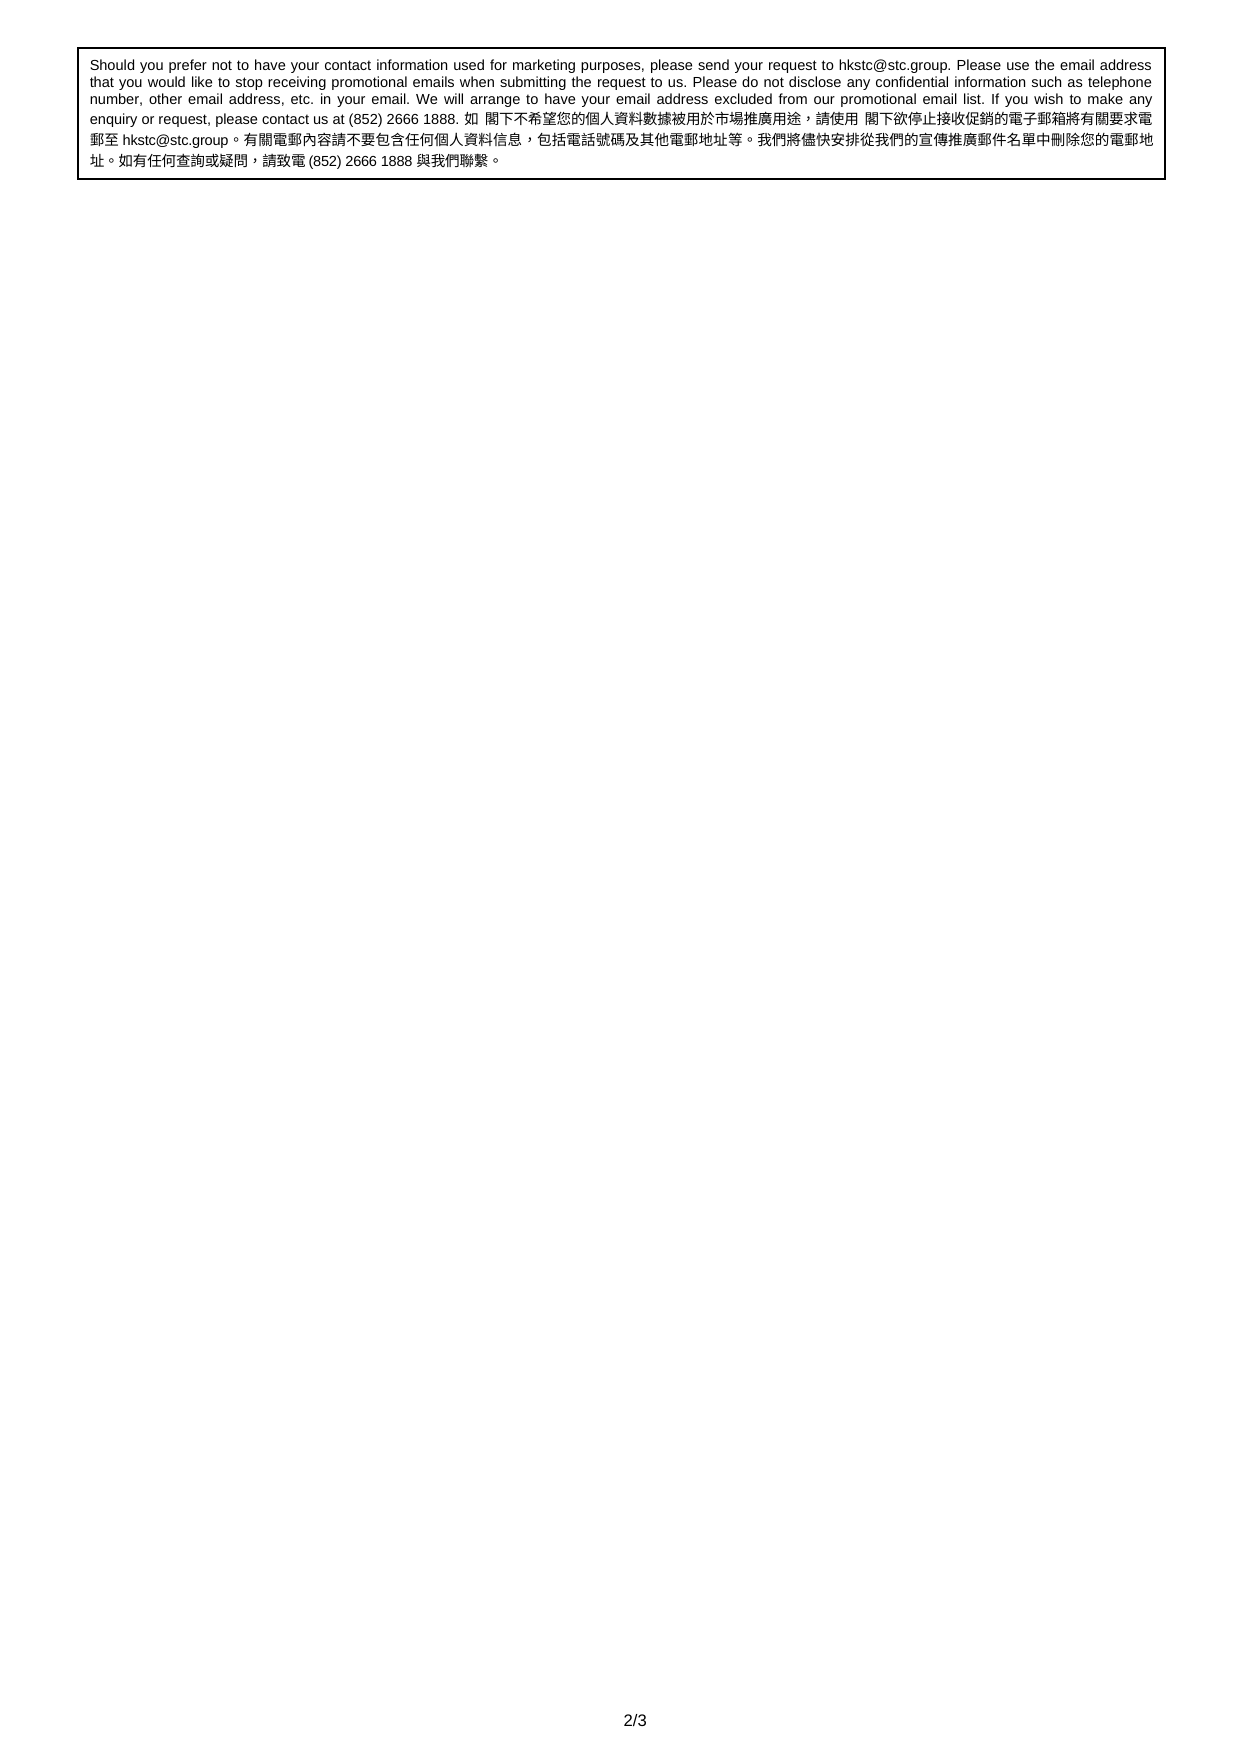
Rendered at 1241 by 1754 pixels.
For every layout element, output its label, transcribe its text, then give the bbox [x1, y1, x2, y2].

table_cell Should you prefer not to have your contact information used for marketing purposes, please send your request to hkstc@stc.group. Please use the email address that you would like to stop receiving promotional emails when submitting the request to us. Please do not disclose any confidential information such as telephone number, other email address, etc. in your email. We will arrange to have your email address excluded from our promotional email list. If you wish to make any enquiry or request, please contact us at (852) 2666 1888. 如 閣下不希望您的個人資料數據被用於市場推廣用途，請使用 閣下欲停止接收促銷的電子郵箱將有關要求電郵至 hkstc@stc.group。有關電郵內容請不要包含任何個人資料信息，包括電話號碼及其他電郵地址等。我們將儘快安排從我們的宣傳推廣郵件名單中刪除您的電郵地址。如有任何查詢或疑問，請致電 (852) 2666 1888 與我們聯繫。 [79, 49, 1164, 178]
